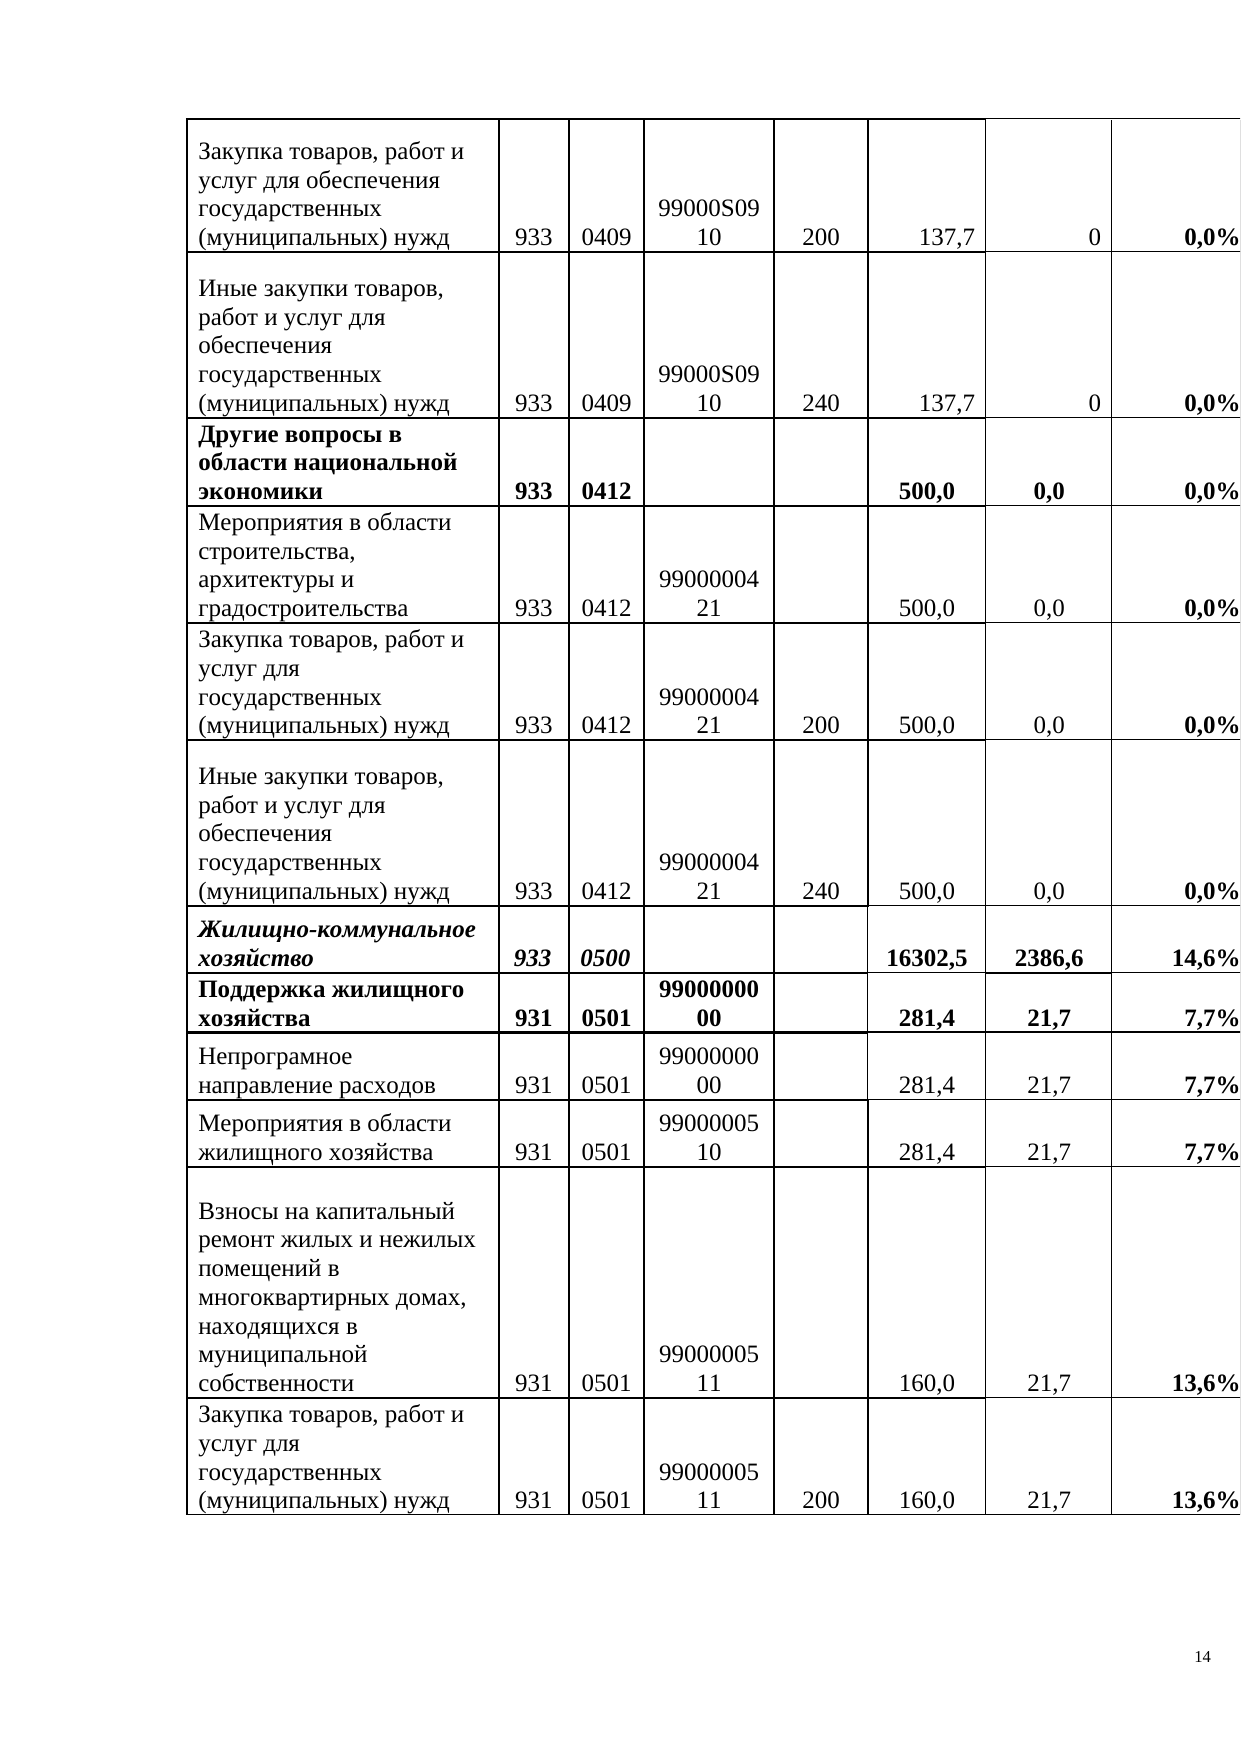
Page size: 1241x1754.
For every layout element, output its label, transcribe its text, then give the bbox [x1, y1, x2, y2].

table_cell 7,7% [1112, 1100, 1240, 1166]
table_cell Закупка товаров, работ и услуг для государственных (муниципальных) нужд [188, 1399, 498, 1514]
table_cell 99000S0910 [645, 253, 773, 417]
table_cell [775, 507, 867, 622]
table_cell 160,0 [869, 1399, 985, 1514]
table_cell 16302,5 [868, 906, 985, 972]
table_cell 933 [500, 120, 568, 251]
table_cell 500,0 [869, 741, 985, 905]
table_cell 0409 [570, 253, 643, 417]
table_cell 0501 [570, 1101, 643, 1166]
table_cell 0,0% [1112, 252, 1240, 417]
table_cell 21,7 [986, 974, 1111, 1031]
table_cell 0,0% [1112, 119, 1240, 251]
table_cell 500,0 [869, 507, 985, 622]
table_cell 0 [986, 119, 1112, 251]
table_cell [645, 419, 773, 505]
table_cell 0,0 [986, 623, 1111, 739]
table_cell 9900000000 [645, 1034, 773, 1099]
table_cell 931 [500, 1101, 568, 1166]
table_cell 933 [500, 741, 568, 905]
table_cell 7,7% [1112, 973, 1240, 1031]
table_cell 21,7 [986, 1167, 1111, 1397]
table_cell 200 [775, 120, 867, 251]
table_cell 500,0 [869, 419, 985, 505]
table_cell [188, 253, 498, 417]
table_cell 21,7 [986, 1100, 1111, 1166]
table_cell Непрограмное направление расходов [188, 1034, 498, 1099]
table_cell 0412 [570, 507, 643, 622]
table_cell Закупка товаров, работ и услуг для государственных (муниципальных) нужд [188, 624, 498, 739]
table_cell 933 [500, 419, 568, 505]
table_cell 9900000421 [645, 741, 773, 905]
table_cell 9900000511 [645, 1168, 773, 1397]
table_cell 160,0 [869, 1168, 985, 1397]
table_cell 0412 [570, 741, 643, 905]
table_cell [775, 1101, 867, 1166]
table_cell 137,7 [869, 120, 985, 251]
table_cell 99000S0910 [645, 120, 773, 251]
table_cell 0,0 [986, 418, 1111, 505]
table_cell 0,0% [1112, 623, 1240, 739]
table_cell 0501 [570, 1168, 643, 1397]
table_cell 13,6% [1112, 1167, 1240, 1397]
table_cell 0,0 [986, 740, 1111, 905]
table_cell 0,0% [1112, 506, 1240, 622]
table_cell 240 [775, 253, 867, 417]
table_cell 931 [500, 974, 568, 1031]
table_cell 0500 [570, 907, 643, 972]
table_cell Иные закупки товаров, работ и услуг для обеспечения государственных (муниципальных) нужд [188, 741, 498, 905]
table_cell 931 [500, 1168, 568, 1397]
table_cell 21,7 [986, 1033, 1111, 1099]
table_cell 9900000510 [645, 1101, 773, 1166]
table_cell [775, 1168, 867, 1397]
table_cell 9900000421 [645, 624, 773, 739]
table_cell [775, 974, 867, 1031]
table_cell 931 [500, 1399, 568, 1514]
table_cell 0,0% [1112, 418, 1240, 505]
table_cell 0412 [570, 624, 643, 739]
table_cell 0412 [570, 419, 643, 505]
table_cell 281,4 [868, 973, 985, 1031]
table_cell 933 [500, 624, 568, 739]
table_cell 500,0 [869, 624, 985, 739]
table_cell Другие вопросы в области национальной экономики [188, 419, 498, 505]
table_cell [775, 1034, 867, 1099]
table_cell 9900000511 [645, 1399, 773, 1514]
table_cell Мероприятия в области жилищного хозяйства [188, 1101, 498, 1166]
table_cell 0501 [570, 1034, 643, 1099]
table_cell [775, 907, 867, 972]
table_cell 933 [500, 507, 568, 622]
table_cell 0 [986, 252, 1111, 417]
table_cell 21,7 [986, 1398, 1111, 1514]
table_cell Жилищно-коммунальное хозяйство [188, 907, 498, 972]
table_cell 7,7% [1112, 1033, 1240, 1099]
table_cell 9900000421 [645, 507, 773, 622]
table_cell 240 [775, 741, 867, 905]
table_cell [775, 419, 867, 505]
table_cell Поддержка жилищного хозяйства [188, 974, 498, 1031]
table_cell 200 [775, 1399, 867, 1514]
table_cell Взносы на капитальный ремонт жилых и нежилых помещений в многоквартирных домах, находящихся в муниципальной собственности [188, 1168, 498, 1397]
table_cell 281,4 [869, 1100, 985, 1166]
table_cell Закупка товаров, работ и услуг для обеспечения государственных (муниципальных) нужд [188, 120, 498, 251]
table_cell 933 [500, 907, 568, 972]
table_cell 137,7 [869, 253, 985, 417]
table_cell 0,0 [986, 506, 1111, 622]
table_cell 200 [775, 624, 867, 739]
table_cell 931 [500, 1034, 568, 1099]
table_cell 0501 [570, 1399, 643, 1514]
table_cell 13,6% [1112, 1398, 1240, 1514]
table_cell [645, 907, 773, 972]
table_cell Мероприятия в области строительства, архитектуры и градостроительства [188, 507, 498, 622]
table_cell 933 [500, 253, 568, 417]
table_cell 9900000000 [645, 974, 773, 1031]
table_cell 0409 [570, 120, 643, 251]
table_cell 0501 [570, 974, 643, 1031]
table_cell 281,4 [868, 1033, 985, 1099]
table_cell 0,0% [1112, 740, 1240, 905]
table_cell 14,6% [1112, 906, 1240, 972]
table_cell 2386,6 [986, 906, 1111, 972]
